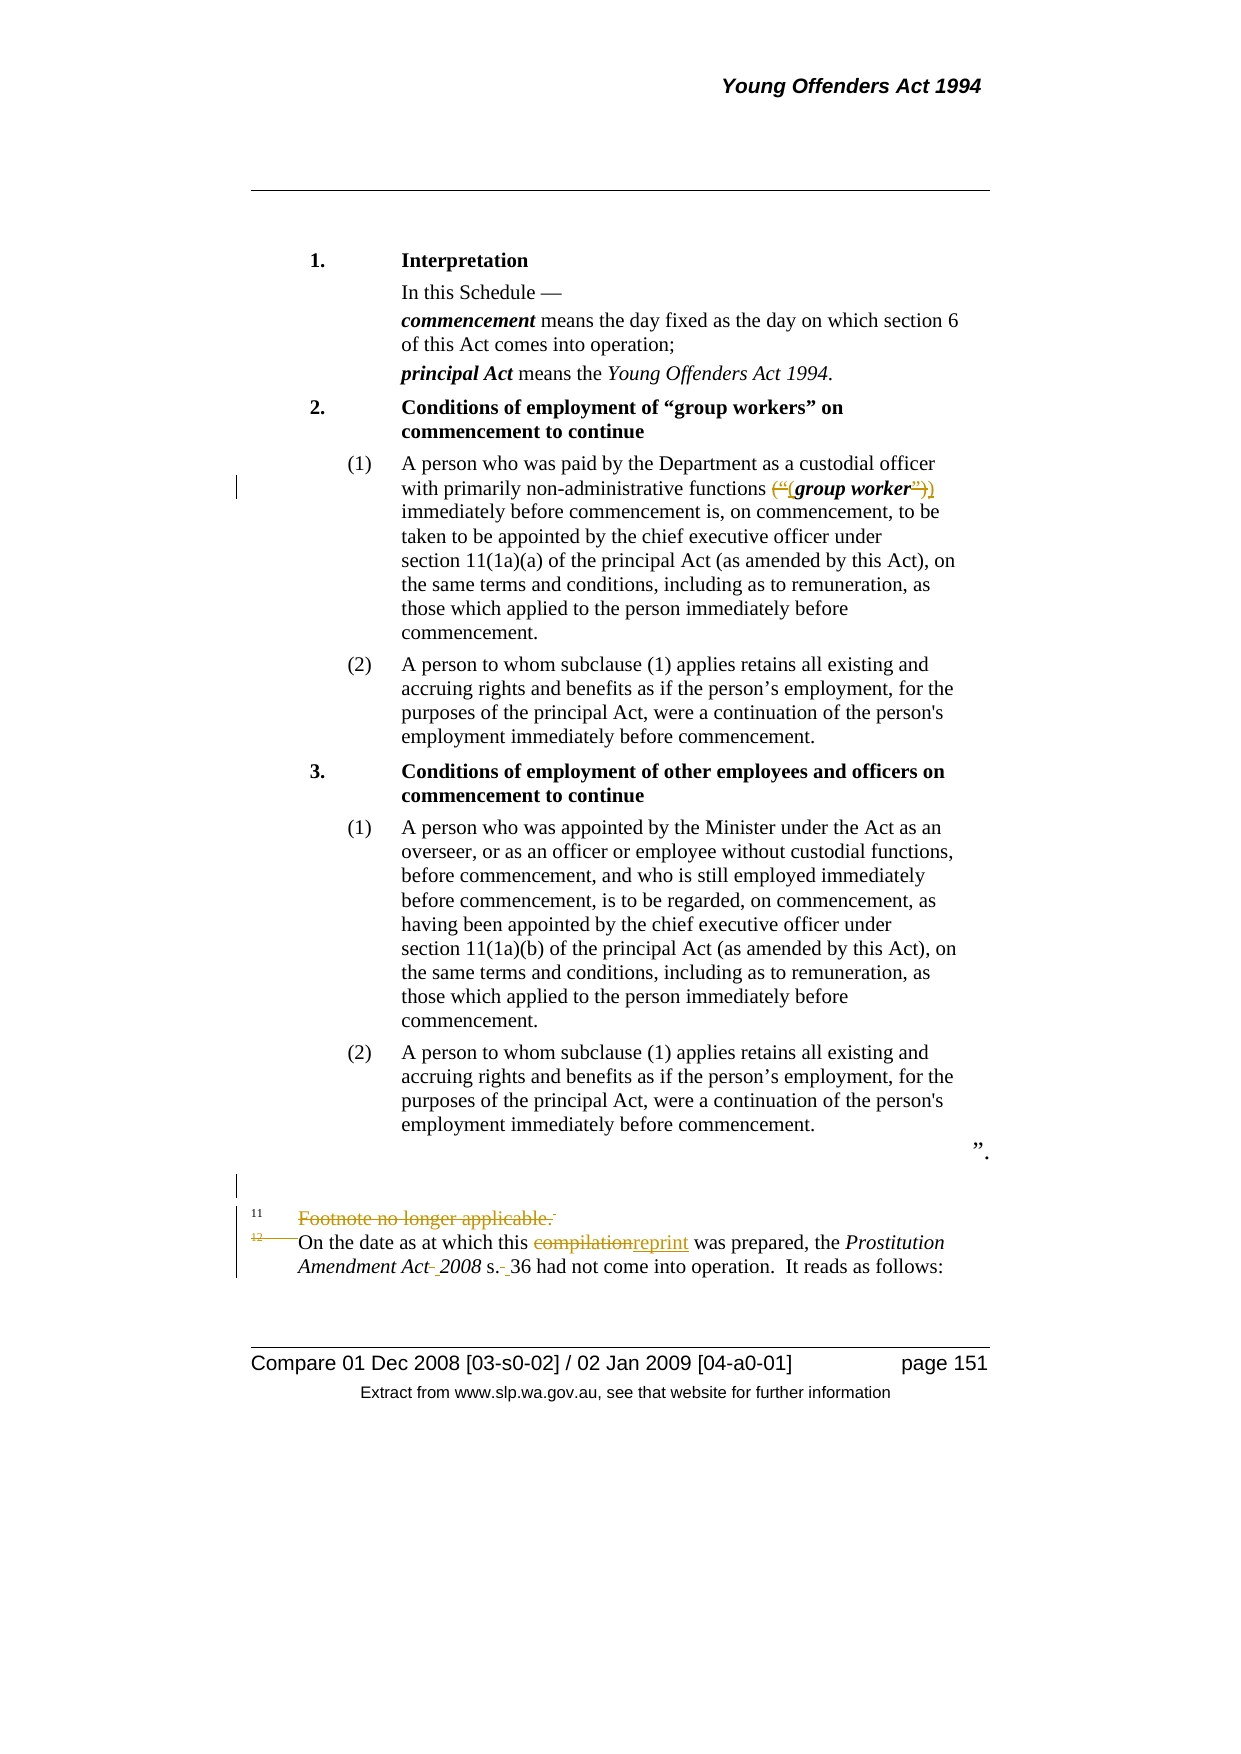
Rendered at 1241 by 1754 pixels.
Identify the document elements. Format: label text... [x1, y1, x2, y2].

text commencement means the day fixed as the day on which section 6 of this Act comes into operation; [369, 308, 960, 356]
text In this Schedule — [312, 280, 960, 304]
text (2) A person to whom subclause (1) applies retains all existing and accruing rights and benefits as if the person’s employment, for the purposes of the principal Act, were a continuation of the person's employment immediately before commencement. [312, 652, 960, 748]
subtitle 3. Conditions of employment of other employees and officers on commencement to continue [309, 759, 960, 807]
text (2) A person to whom subclause (1) applies retains all existing and accruing rights and benefits as if the person’s employment, for the purposes of the principal Act, were a continuation of the person's employment immediately before commencement. [312, 1040, 960, 1136]
text On the date as at which this was prepared, the Prostitution Amendment Act2008 s.36 had not come into operation. It reads as follows: [251, 1230, 990, 1278]
text (1) A person who was paid by the Department as a custodial officer with primarily non-administrative functions group worker immediately before commencement is, on commencement, to be taken to be appointed by the chief executive officer under section 11(1a)(a) of the principal Act (as amended by this Act), on the same terms and conditions, including as to remuneration, as those which applied to the person immediately before commencement. [312, 451, 960, 644]
text 11 [251, 1206, 990, 1230]
text principal Act means the Young Offenders Act 1994. [369, 360, 960, 384]
text ”. [251, 1136, 990, 1165]
subtitle 2. Conditions of employment of “group workers” on commencement to continue [309, 395, 960, 443]
subtitle 1. Interpretation [309, 247, 960, 272]
text (1) A person who was appointed by the Minister under the Act as an overseer, or as an officer or employee without custodial functions, before commencement, and who is still employed immediately before commencement, is to be regarded, on commencement, as having been appointed by the chief executive officer under section 11(1a)(b) of the principal Act (as amended by this Act), on the same terms and conditions, including as to remuneration, as those which applied to the person immediately before commencement. [312, 815, 960, 1032]
